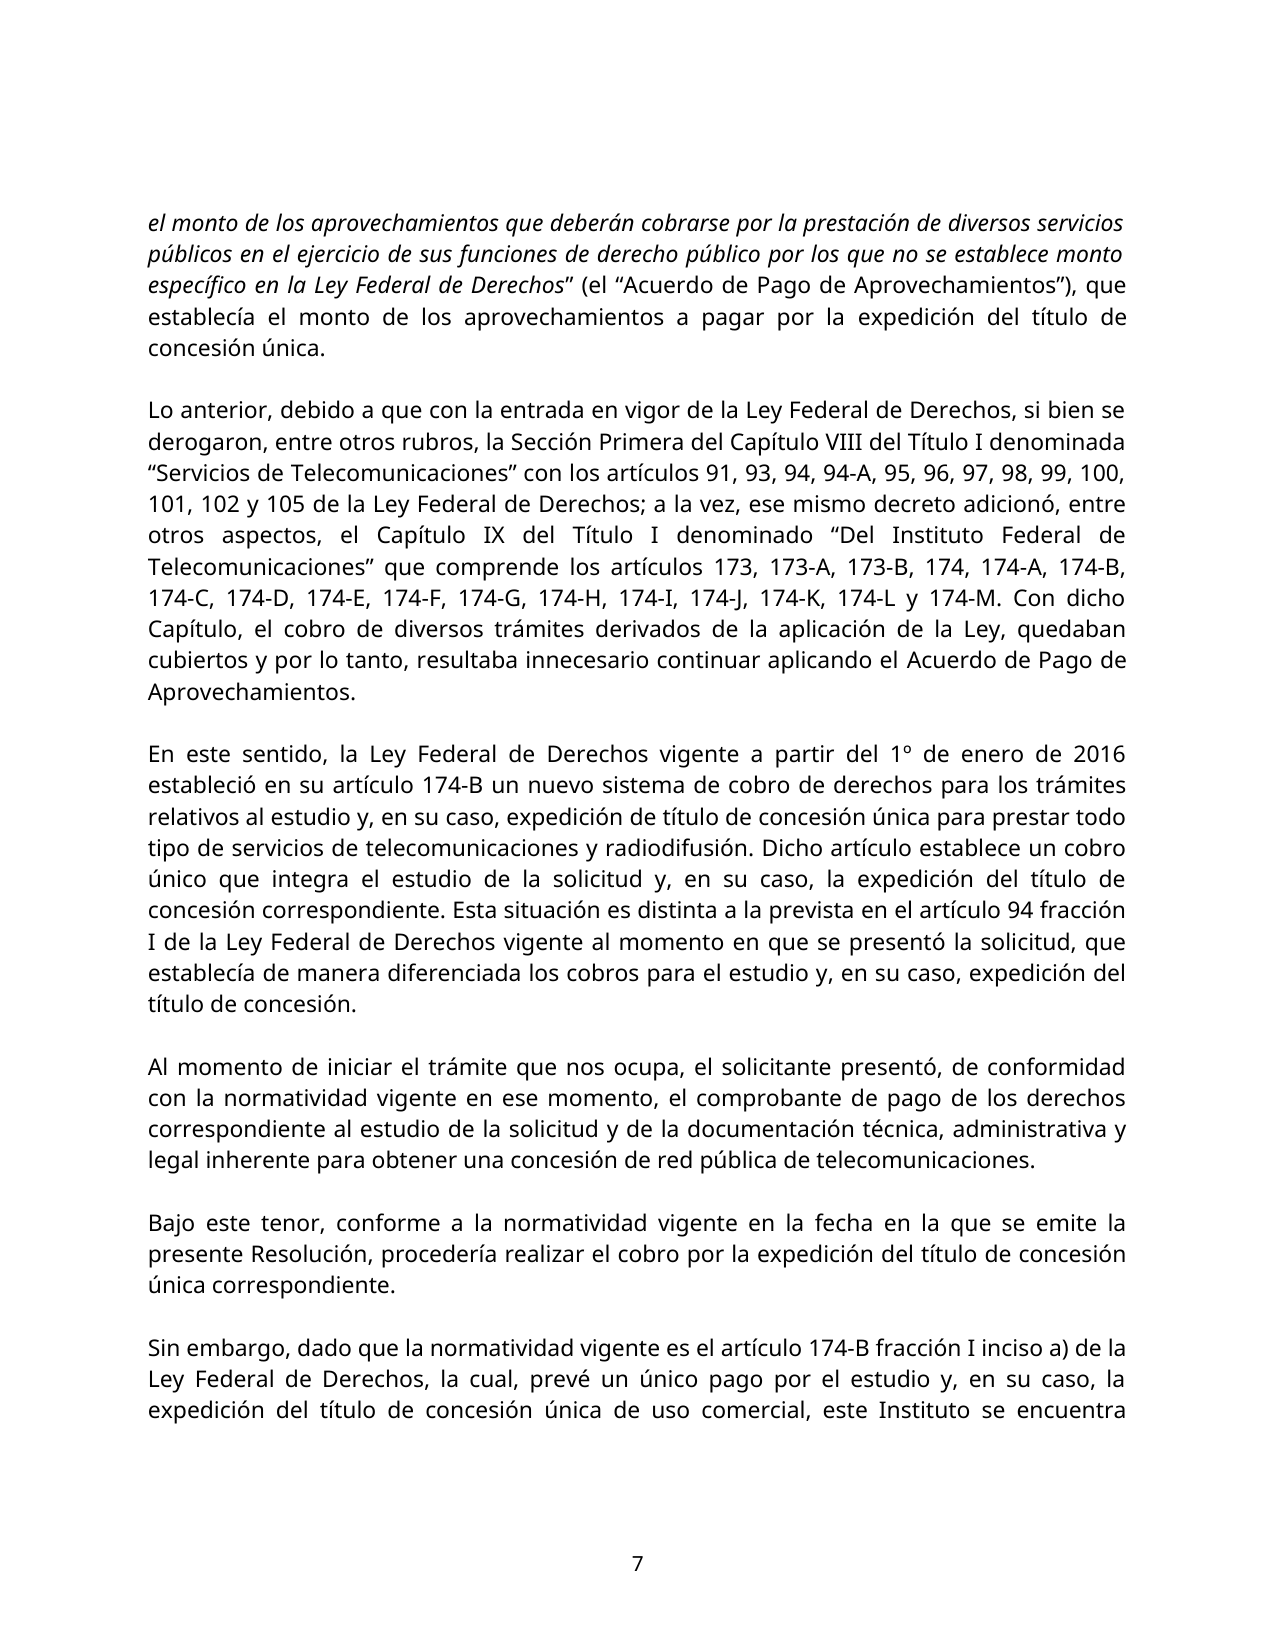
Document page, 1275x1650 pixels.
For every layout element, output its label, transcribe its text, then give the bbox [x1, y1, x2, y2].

text Bajo este tenor, conforme a la normatividad vigente en la fecha en la que se emite la presente Resolución, procedería realizar el cobro por la expedición del título de concesión única correspondiente. [148, 1207, 1127, 1301]
text Al momento de iniciar el trámite que nos ocupa, el solicitante presentó, de conformidad con la normatividad vigente en ese momento, el comprobante de pago de los derechos correspondiente al estudio de la solicitud y de la documentación técnica, administrativa y legal inherente para obtener una concesión de red pública de telecomunicaciones. [148, 1051, 1127, 1176]
text En este sentido, la Ley Federal de Derechos vigente a partir del 1º de enero de 2016 estableció en su artículo 174-B un nuevo sistema de cobro de derechos para los trámites relativos al estudio y, en su caso, expedición de título de concesión única para prestar todo tipo de servicios de telecomunicaciones y radiodifusión. Dicho artículo establece un cobro único que integra el estudio de la solicitud y, en su caso, la expedición del título de concesión correspondiente. Esta situación es distinta a la prevista en el artículo 94 fracción I de la Ley Federal de Derechos vigente al momento en que se presentó la solicitud, que establecía de manera diferenciada los cobros para el estudio y, en su caso, expedición del título de concesión. [148, 738, 1127, 1019]
text Lo anterior, debido a que con la entrada en vigor de la Ley Federal de Derechos, si bien se derogaron, entre otros rubros, la Sección Primera del Capítulo VIII del Título I denominada “Servicios de Telecomunicaciones” con los artículos 91, 93, 94, 94-A, 95, 96, 97, 98, 99, 100, 101, 102 y 105 de la Ley Federal de Derechos; a la vez, ese mismo decreto adicionó, entre otros aspectos, el Capítulo IX del Título I denominado “Del Instituto Federal de Telecomunicaciones” que comprende los artículos 173, 173-A, 173-B, 174, 174-A, 174-B, 174-C, 174-D, 174-E, 174-F, 174-G, 174-H, 174-I, 174-J, 174-K, 174-L y 174-M. Con dicho Capítulo, el cobro de diversos trámites derivados de la aplicación de la Ley, quedaban cubiertos y por lo tanto, resultaba innecesario continuar aplicando el Acuerdo de Pago de Aprovechamientos. [148, 394, 1127, 707]
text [148, 1332, 1127, 1426]
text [148, 207, 1127, 363]
